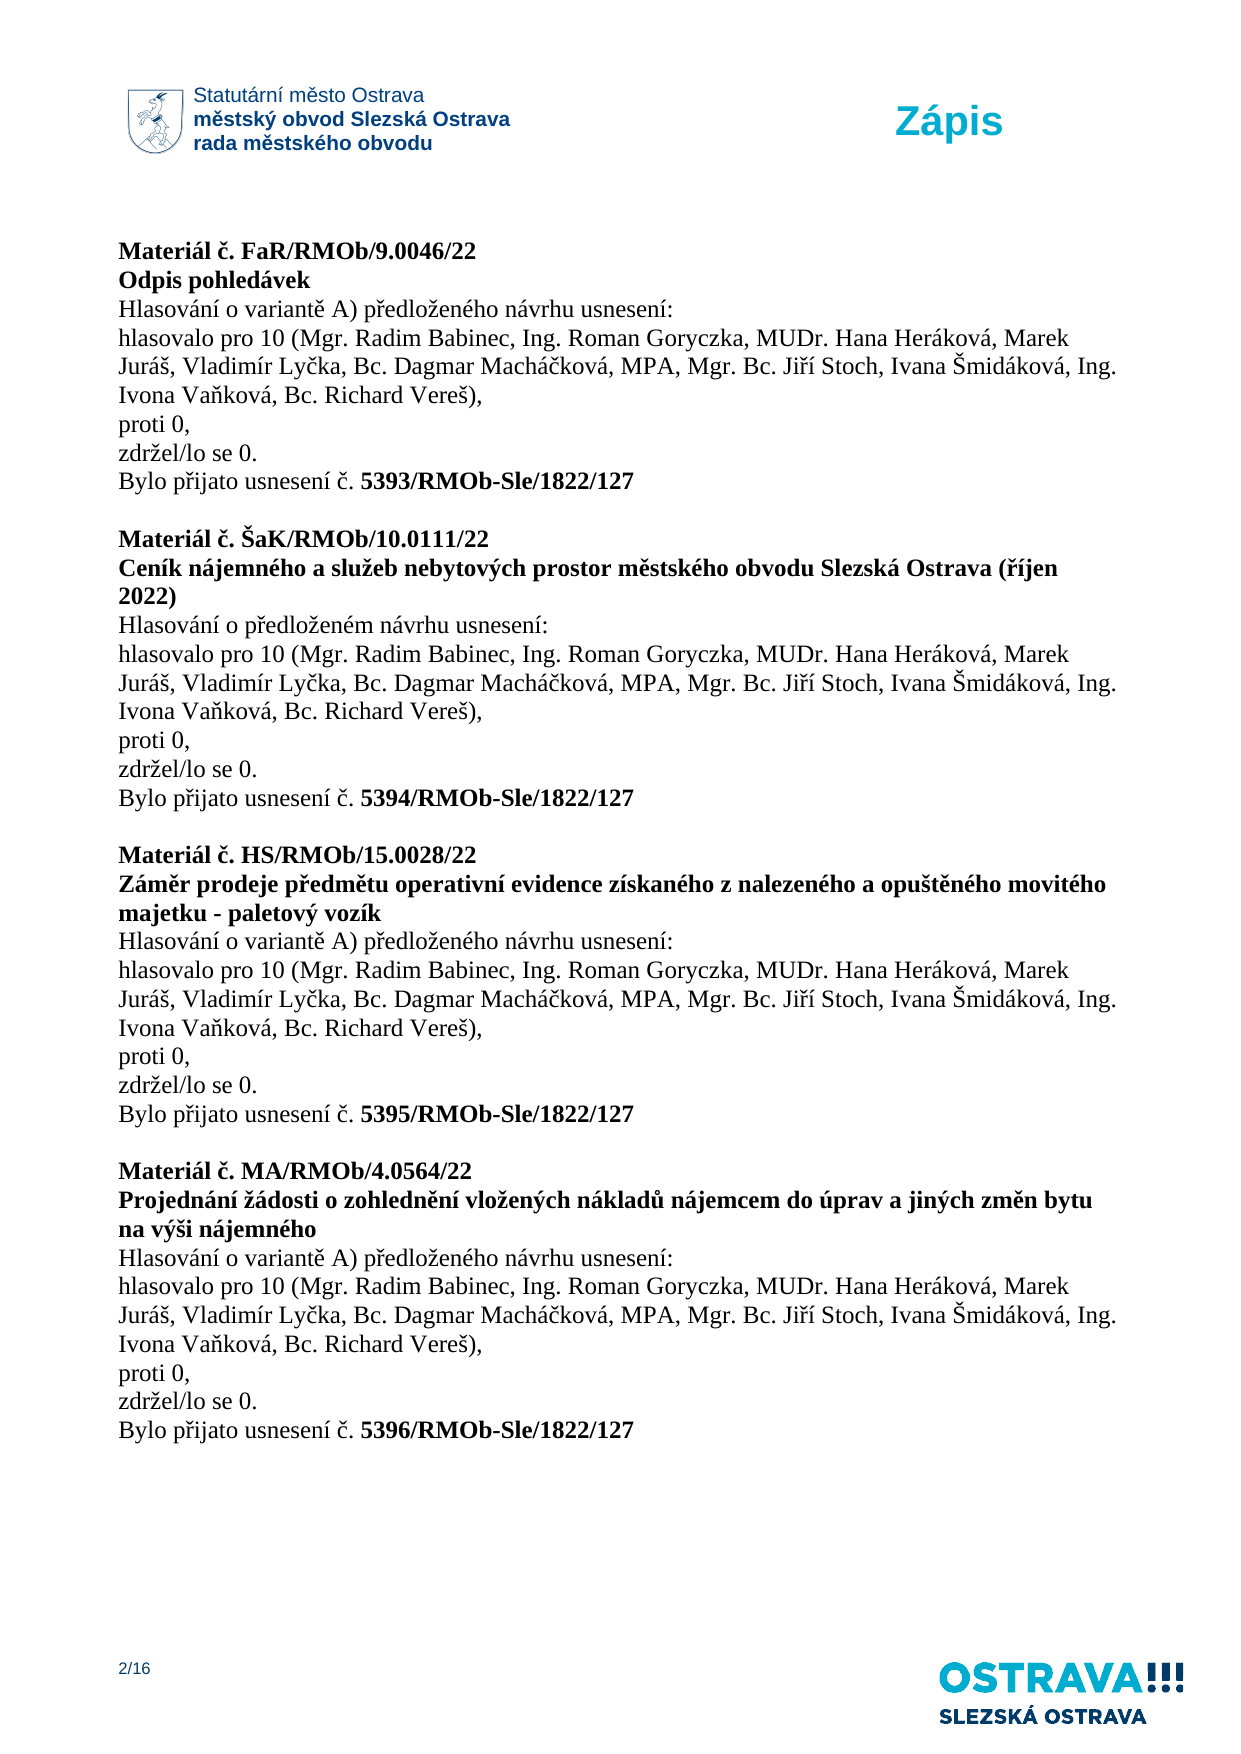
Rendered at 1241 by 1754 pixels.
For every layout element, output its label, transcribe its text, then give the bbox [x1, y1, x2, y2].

text Hlasování o variantě A) předloženého návrhu usnesení: [118, 1243, 1122, 1271]
text zdržel/lo se 0. [118, 754, 1122, 783]
text Hlasování o variantě A) předloženého návrhu usnesení: [118, 926, 1122, 955]
text Záměr prodeje předmětu operativní evidence získaného z nalezeného a opuštěného movitého majetku - paletový vozík [118, 869, 1122, 926]
text Bylo přijato usnesení č. 5395/RMOb-Sle/1822/127 [118, 1099, 1122, 1128]
text Ceník nájemného a služeb nebytových prostor městského obvodu Slezská Ostrava (říjen 2022) [118, 553, 1122, 610]
text Materiál č. MA/RMOb/4.0564/22 [118, 1156, 1122, 1185]
text Odpis pohledávek [118, 265, 1122, 294]
text Materiál č. FaR/RMOb/9.0046/22 [118, 236, 1122, 265]
text proti 0, [118, 1041, 1122, 1070]
text Hlasování o variantě A) předloženého návrhu usnesení: [118, 294, 1122, 323]
text proti 0, [118, 409, 1122, 438]
text proti 0, [118, 725, 1122, 754]
text zdržel/lo se 0. [118, 1386, 1122, 1415]
text Materiál č. HS/RMOb/15.0028/22 [118, 840, 1122, 869]
text Bylo přijato usnesení č. 5394/RMOb-Sle/1822/127 [118, 783, 1122, 811]
text zdržel/lo se 0. [118, 438, 1122, 466]
picture [939, 1662, 1184, 1724]
text Hlasování o předloženém návrhu usnesení: [118, 610, 1122, 639]
text Bylo přijato usnesení č. 5396/RMOb-Sle/1822/127 [118, 1415, 1122, 1444]
text Projednání žádosti o zohlednění vložených nákladů nájemcem do úprav a jiných změn bytu na výši nájemného [118, 1185, 1122, 1243]
text Materiál č. ŠaK/RMOb/10.0111/22 [118, 524, 1122, 553]
text Bylo přijato usnesení č. 5393/RMOb-Sle/1822/127 [118, 466, 1122, 495]
text zdržel/lo se 0. [118, 1070, 1122, 1099]
picture [127, 89, 184, 154]
text proti 0, [118, 1358, 1122, 1386]
